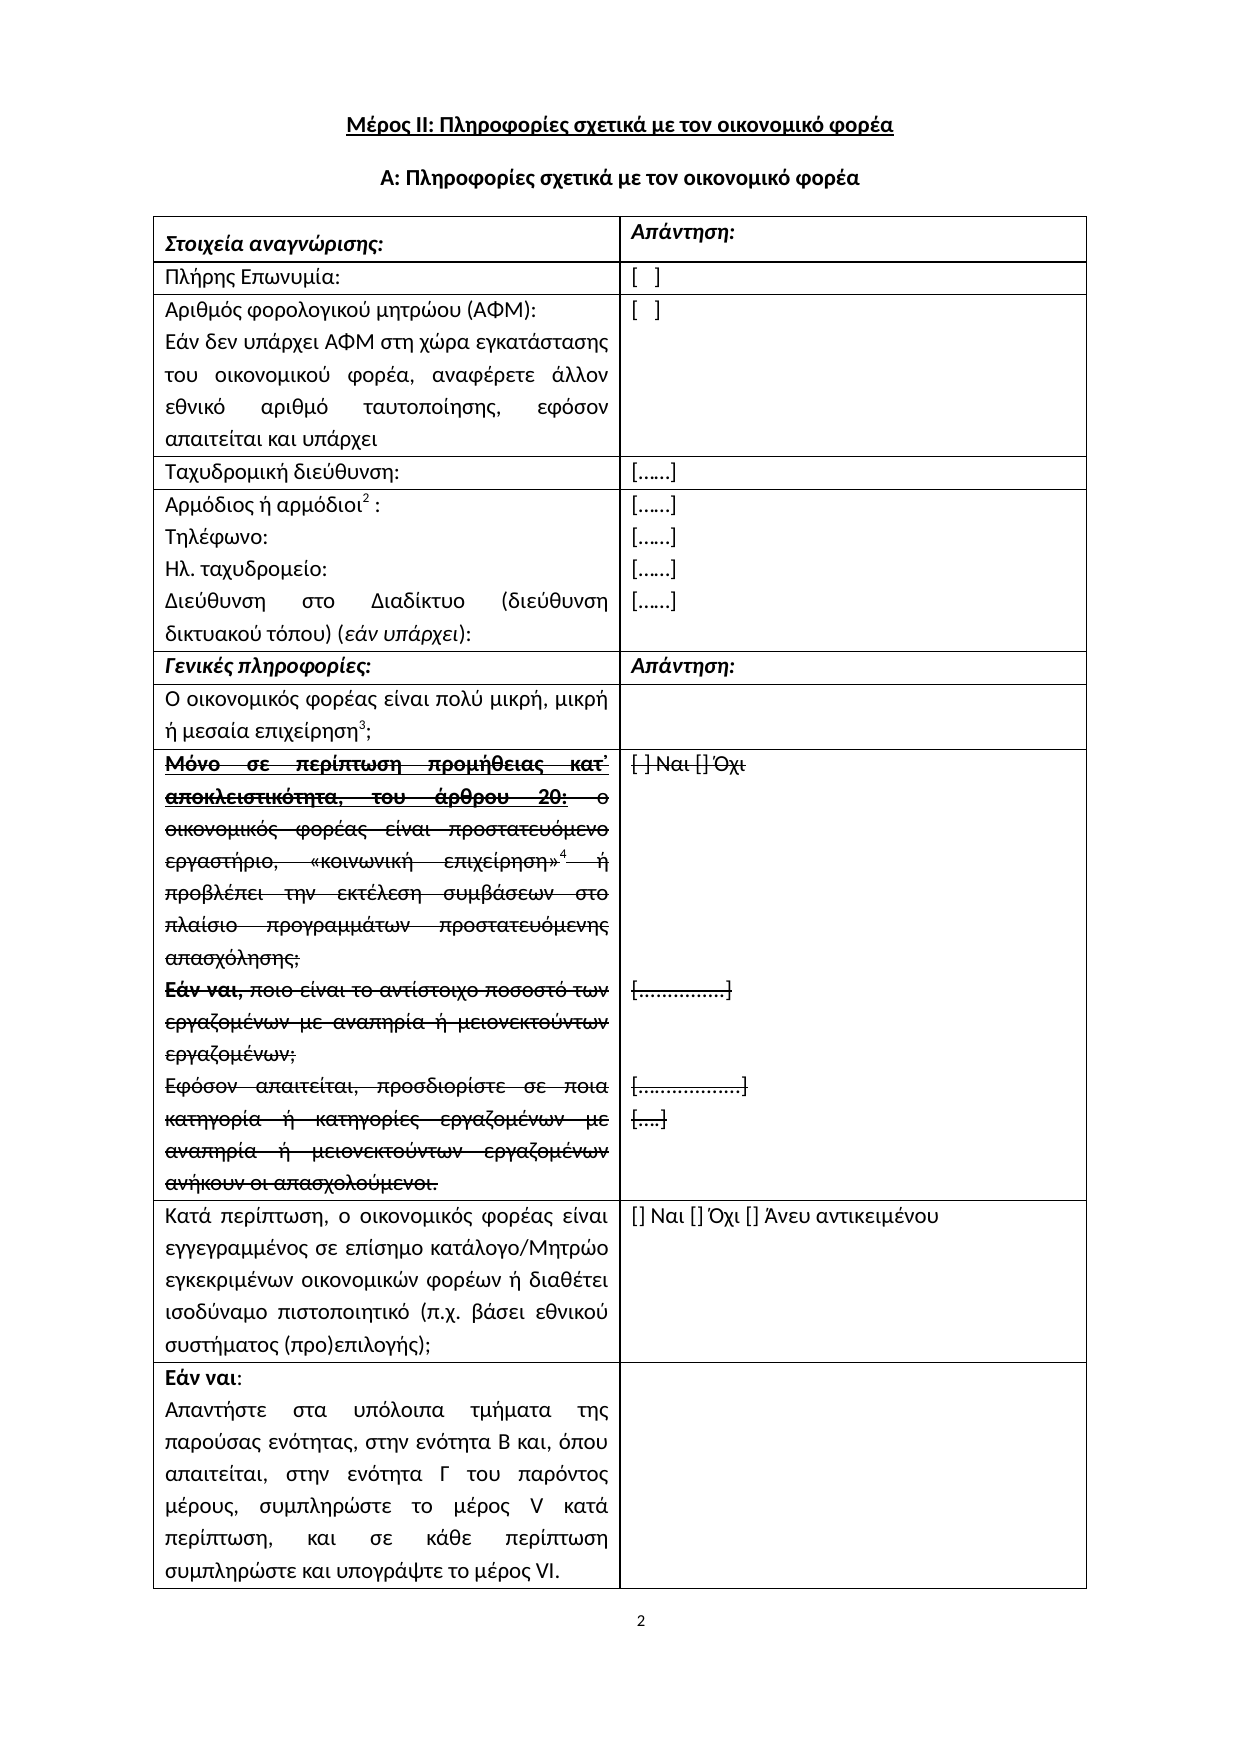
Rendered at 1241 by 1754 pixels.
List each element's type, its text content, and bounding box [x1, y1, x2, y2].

table_cell Γενικές πληροφορίες: [154, 652, 619, 683]
table_cell [……] [621, 457, 1086, 489]
table_cell Ταχυδρομική διεύθυνση: [154, 457, 619, 489]
table_cell Αρμόδιος ή αρμόδιοι : Τηλέφωνο: Ηλ. ταχυδρομείο: Διεύθυνση στο Διαδίκτυο (διεύθυνση δικτυακού τόπου) (εάν υπάρχει): [154, 490, 619, 651]
table_cell Κατά περίπτωση, ο οικονομικός φορέας είναι εγγεγραμμένος σε επίσημο κατάλογο/Μητρώο εγκεκριμένων οικονομικών φορέων ή διαθέτει ισοδύναμο πιστοποιητικό (π.χ. βάσει εθνικού συστήματος (προ)επιλογής); [154, 1201, 619, 1362]
table_cell Μόνο σε περίπτωση προμήθειας κατ᾽ αποκλειστικότητα, του άρθρου 20: ο οικονομικός φορέας είναι προστατευόμενο εργαστήριο, «κοινωνική επιχείρηση» ή προβλέπει την εκτέλεση συμβάσεων στο πλαίσιο προγραμμάτων προστατευόμενης απασχόλησης; Εάν ναι, ποιο είναι το αντίστοιχο ποσοστό των εργαζομένων με αναπηρία ή μειονεκτούντων εργαζομένων; Εφόσον απαιτείται, προσδιορίστε σε ποια κατηγορία ή κατηγορίες εργαζομένων με αναπηρία ή μειονεκτούντων εργαζομένων ανήκουν οι απασχολούμενοι. [154, 750, 619, 1200]
table_header Στοιχεία αναγνώρισης: [154, 217, 619, 261]
text Μέρος II: Πληροφορίες σχετικά με τον οικονομικό φορέα [159, 110, 1081, 138]
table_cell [621, 1363, 1086, 1588]
table_cell [ ] [621, 263, 1086, 294]
text Α: Πληροφορίες σχετικά με τον οικονομικό φορέα [159, 163, 1081, 191]
table_cell [621, 685, 1086, 748]
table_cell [154, 1363, 619, 1588]
table_cell Αριθμός φορολογικού μητρώου (ΑΦΜ): Εάν δεν υπάρχει ΑΦΜ στη χώρα εγκατάστασης του οικονομικού φορέα, αναφέρετε άλλον εθνικό αριθμό ταυτοποίησης, εφόσον απαιτείται και υπάρχει [154, 295, 619, 456]
table_cell [ ] Ναι [] Όχι [...............] […...............] [….] [621, 750, 1086, 1200]
table_cell [] Ναι [] Όχι [] Άνευ αντικειμένου [621, 1201, 1086, 1362]
table_header Απάντηση: [621, 217, 1086, 261]
table_cell Απάντηση: [621, 652, 1086, 683]
table_cell Ο οικονομικός φορέας είναι πολύ μικρή, μικρή ή μεσαία επιχείρηση; [154, 685, 619, 748]
table_cell [ ] [621, 295, 1086, 456]
table_cell Πλήρης Επωνυμία: [154, 263, 619, 294]
table_cell [……] [……] [……] [……] [621, 490, 1086, 651]
